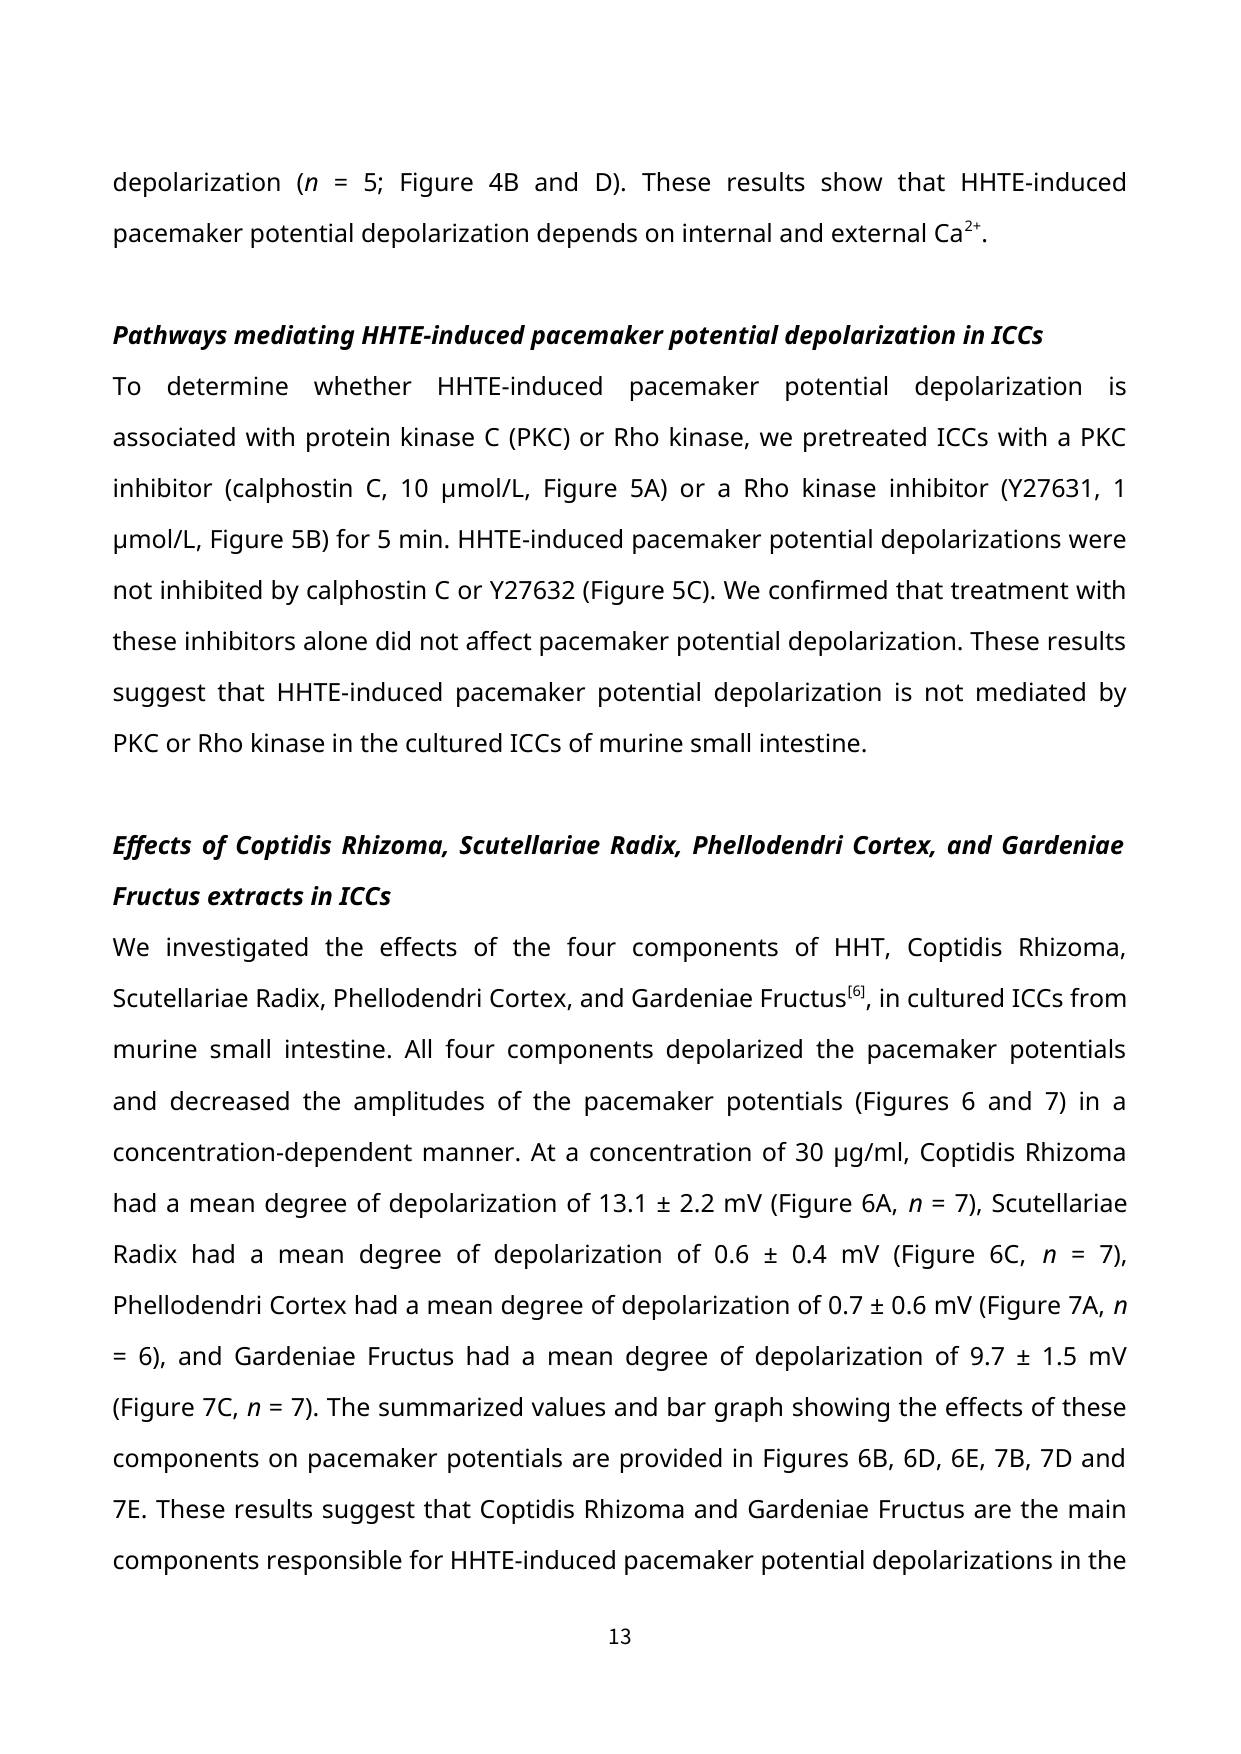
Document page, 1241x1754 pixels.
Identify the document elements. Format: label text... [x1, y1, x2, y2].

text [112, 930, 1128, 1577]
text Pathways mediating HHTE-induced pacemaker potential depolarization in ICCs [112, 318, 1128, 352]
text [112, 164, 1128, 249]
text To determine whether HHTE-induced pacemaker potential depolarization is associated with protein kinase C (PKC) or Rho kinase, we pretreated ICCs with a PKC inhibitor (calphostin C, 10 μmol/L, Figure 5A) or a Rho kinase inhibitor (Y27631, 1 μmol/L, Figure 5B) for 5 min. HHTE-induced pacemaker potential depolarizations were not inhibited by calphostin C or Y27632 (Figure 5C). We confirmed that treatment with these inhibitors alone did not affect pacemaker potential depolarization. These results suggest that HHTE-induced pacemaker potential depolarization is not mediated by PKC or Rho kinase in the cultured ICCs of murine small intestine. [112, 369, 1128, 760]
text Effects of Coptidis Rhizoma, Scutellariae Radix, Phellodendri Cortex, and Gardeniae Fructus extracts in ICCs [112, 828, 1128, 913]
